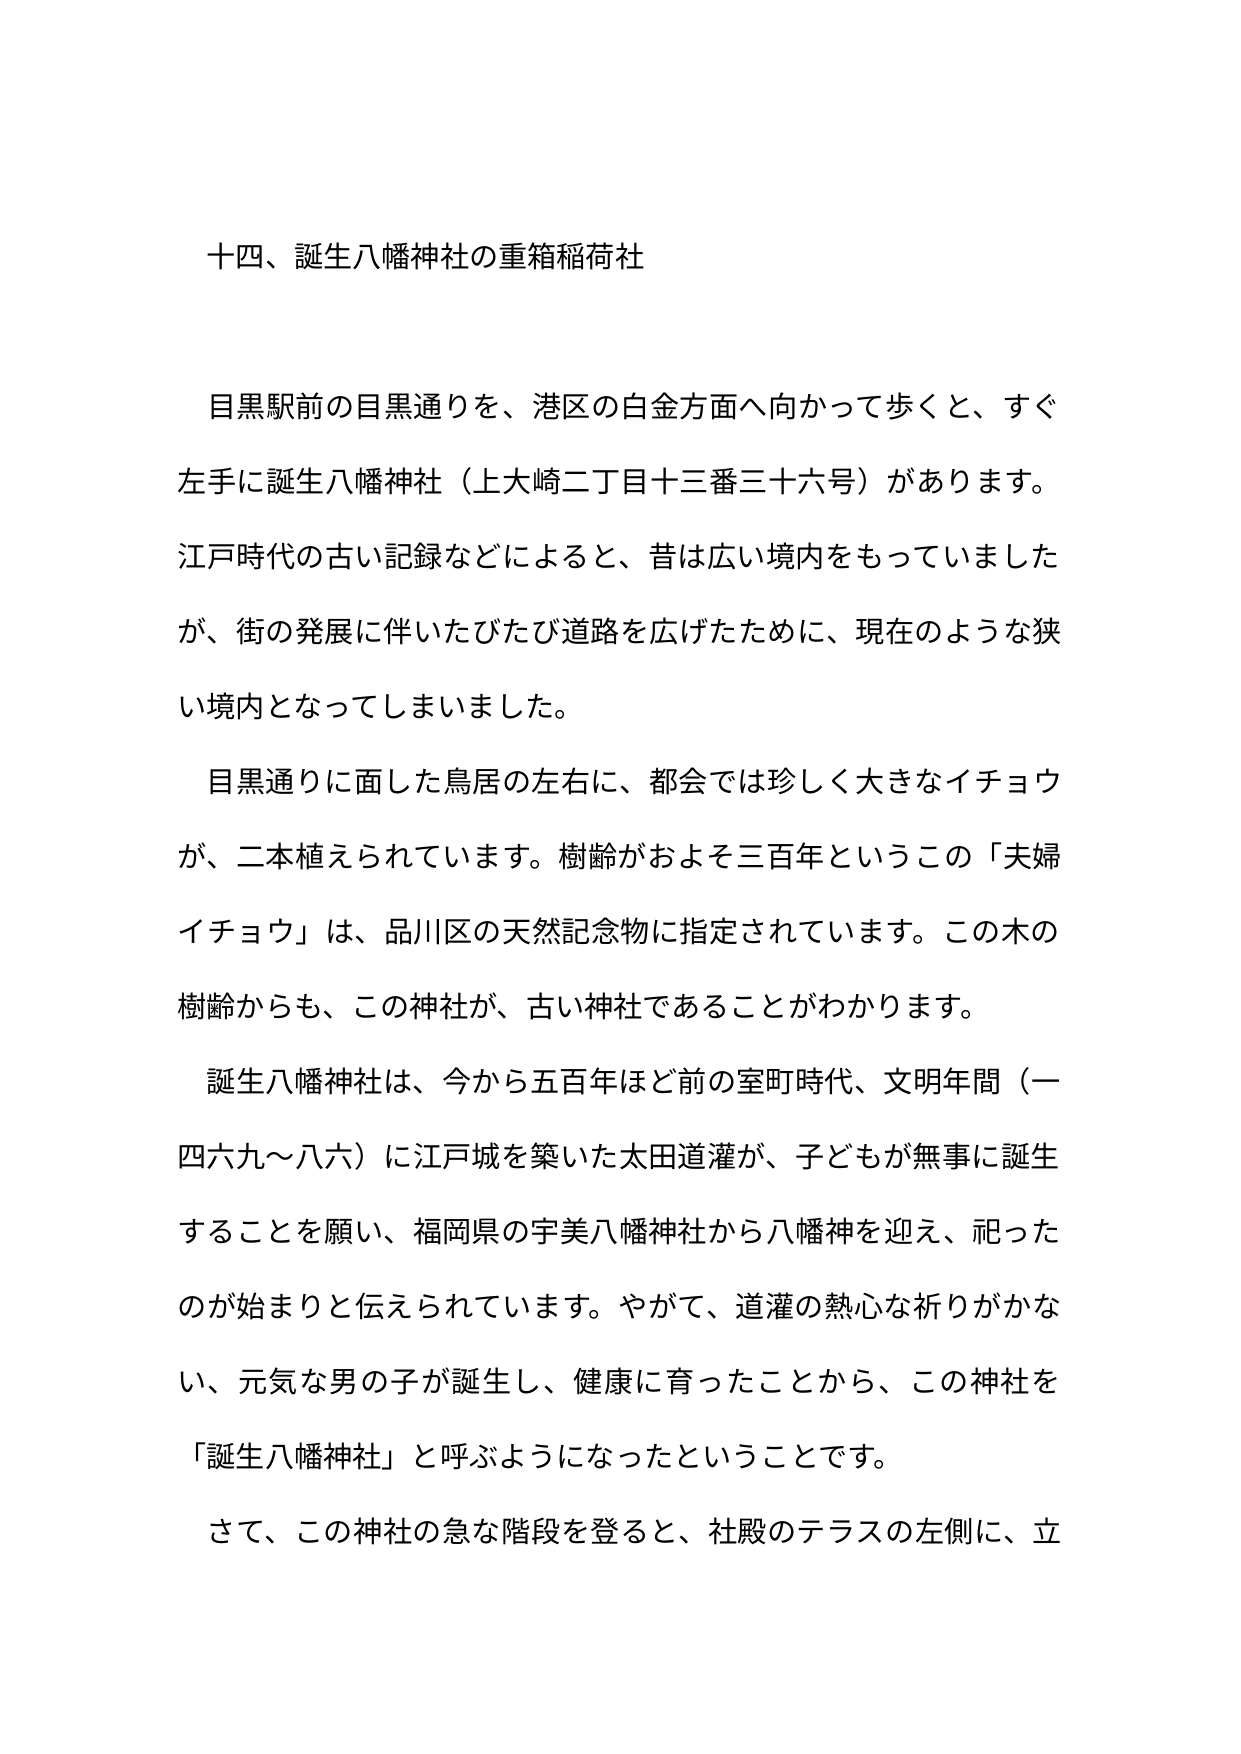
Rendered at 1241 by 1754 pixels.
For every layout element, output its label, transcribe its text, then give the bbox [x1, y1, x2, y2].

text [177, 1492, 1063, 1567]
text 目黒通りに面した鳥居の左右に、都会では珍しく大きなイチョウが、二本植えられています。樹齢がおよそ三百年というこの「夫婦イチョウ」は、品川区の天然記念物に指定されています。この木の樹齢からも、この神社が、古い神社であることがわかります。 [177, 742, 1063, 1042]
text 誕生八幡神社は、今から五百年ほど前の室町時代、文明年間（一四六九～八六）に江戸城を築いた太田道灌が、子どもが無事に誕生することを願い、福岡県の宇美八幡神社から八幡神を迎え、祀ったのが始まりと伝えられています。やがて、道灌の熱心な祈りがかない、元気な男の子が誕生し、健康に育ったことから、この神社を「誕生八幡神社」と呼ぶようになったということです。 [177, 1042, 1063, 1492]
text 十四、誕生八幡神社の重箱稲荷社 目黒駅前の目黒通りを、港区の白金方面へ向かって歩くと、すぐ左手に誕生八幡神社（上大崎二丁目十三番三十六号）があります。江戸時代の古い記録などによると、昔は広い境内をもっていましたが、街の発展に伴いたびたび道路を広げたために、現在のような狭い境内となってしまいました。 [177, 217, 1063, 742]
